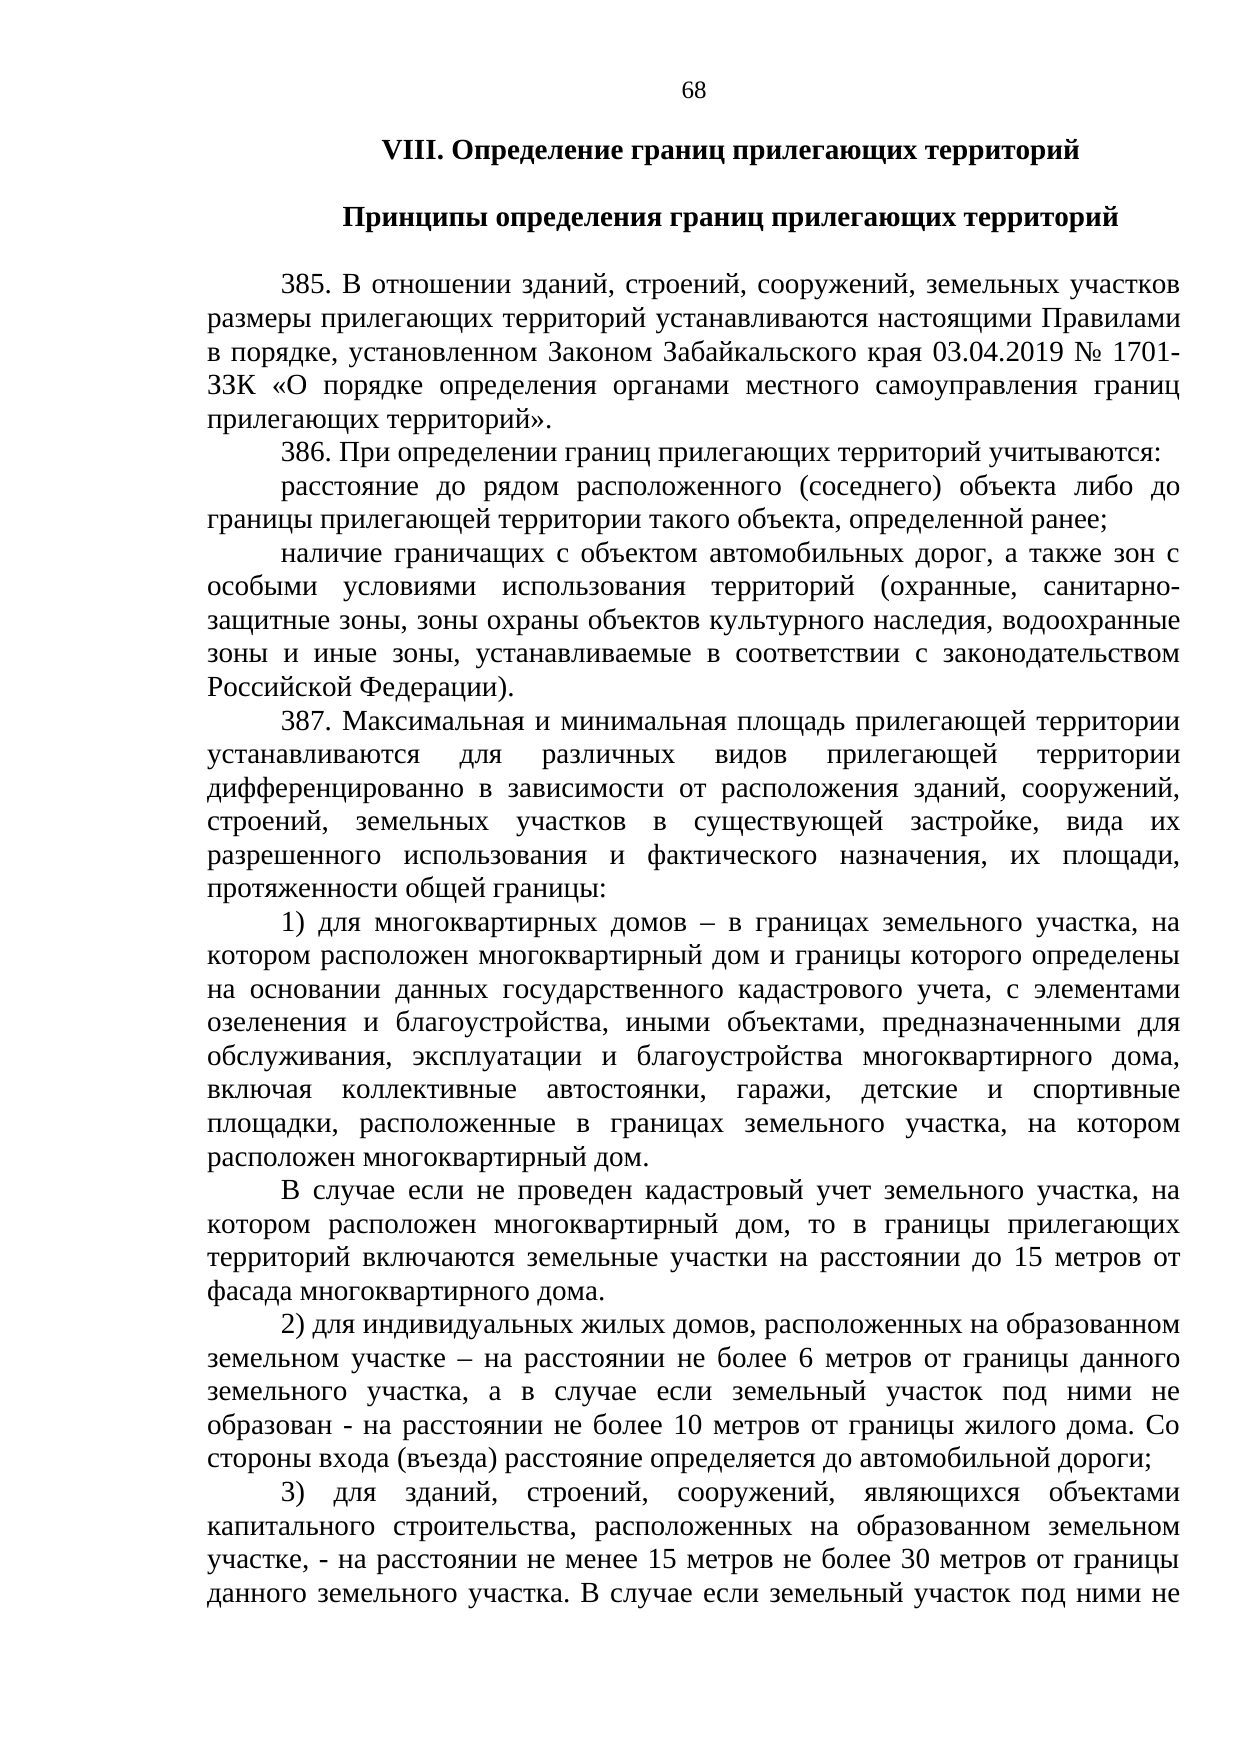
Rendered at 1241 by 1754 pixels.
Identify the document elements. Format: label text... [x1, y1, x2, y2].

text 385. В отношении зданий, строений, сооружений, земельных участков размеры прилегающих территорий устанавливаются настоящими Правилами в порядке, установленном Законом Забайкальского края 03.04.2019 № 1701-ЗЗК «О порядке определения органами местного самоуправления границ прилегающих территорий». [207, 267, 1181, 434]
text 386. При определении границ прилегающих территорий учитываются: [207, 434, 1181, 468]
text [207, 1474, 1181, 1608]
text VIII. Определение границ прилегающих территорий [207, 132, 1181, 166]
text наличие граничащих с объектом автомобильных дорог, а также зон с особыми условиями использования территорий (охранные, санитарно-защитные зоны, зоны охраны объектов культурного наследия, водоохранные зоны и иные зоны, устанавливаемые в соответствии с законодательством Российской Федерации). [207, 535, 1181, 703]
text 1) для многоквартирных домов – в границах земельного участка, на котором расположен многоквартирный дом и границы которого определены на основании данных государственного кадастрового учета, с элементами озеленения и благоустройства, иными объектами, предназначенными для обслуживания, эксплуатации и благоустройства многоквартирного дома, включая коллективные автостоянки, гаражи, детские и спортивные площадки, расположенные в границах земельного участка, на котором расположен многоквартирный дом. [207, 904, 1181, 1172]
text расстояние до рядом расположенного (соседнего) объекта либо до границы прилегающей территории такого объекта, определенной ранее; [207, 468, 1181, 535]
text 387. Максимальная и минимальная площадь прилегающей территории устанавливаются для различных видов прилегающей территории дифференцированно в зависимости от расположения зданий, сооружений, строений, земельных участков в существующей застройке, вида их разрешенного использования и фактического назначения, их площади, протяженности общей границы: [207, 703, 1181, 904]
text 2) для индивидуальных жилых домов, расположенных на образованном земельном участке – на расстоянии не более 6 метров от границы данного земельного участка, а в случае если земельный участок под ними не образован - на расстоянии не более 10 метров от границы жилого дома. Со стороны входа (въезда) расстояние определяется до автомобильной дороги; [207, 1306, 1181, 1474]
text В случае если не проведен кадастровый учет земельного участка, на котором расположен многоквартирный дом, то в границы прилегающих территорий включаются земельные участки на расстоянии до 15 метров от фасада многоквартирного дома. [207, 1172, 1181, 1306]
text Принципы определения границ прилегающих территорий [207, 199, 1181, 233]
